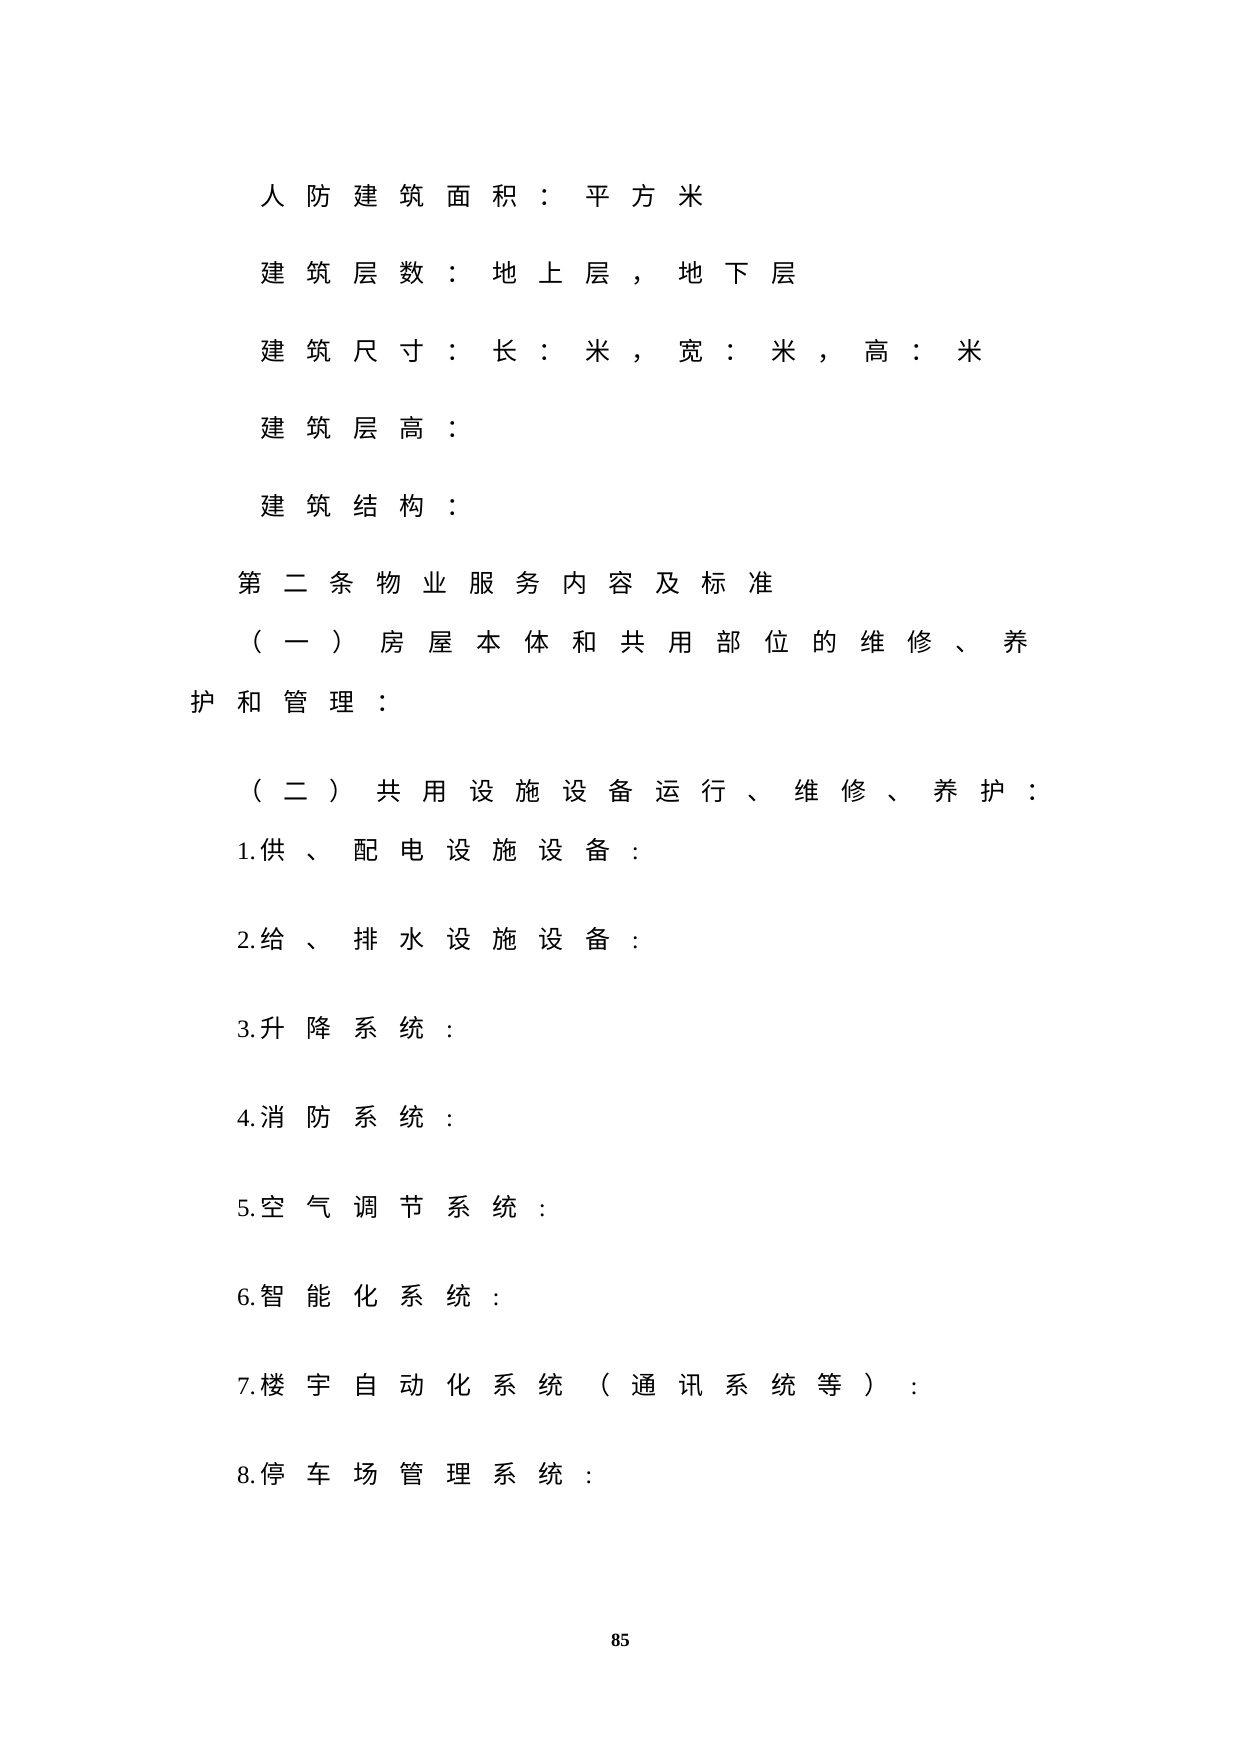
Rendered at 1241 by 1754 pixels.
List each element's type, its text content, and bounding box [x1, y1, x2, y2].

text 3.升降系统: [190, 997, 1050, 1057]
text 5.空气调节系统: [190, 1175, 1050, 1235]
text 建筑结构： [190, 474, 1050, 534]
text 7.楼宇自动化系统（通讯系统等）: [190, 1353, 1050, 1413]
text 6.智能化系统: [190, 1264, 1050, 1324]
text （一）房屋本体和共用部位的维修、养护和管理： [190, 611, 1050, 730]
text 建筑层高： [190, 397, 1050, 456]
text 1.供、配电设施设备: [190, 819, 1050, 878]
text 建筑层数：地上层，地下层 [190, 242, 1050, 301]
text 人防建筑面积：平方米 [190, 164, 1050, 224]
text 建筑尺寸：长：米，宽：米，高：米 [190, 319, 1050, 379]
text 4.消防系统: [190, 1086, 1050, 1146]
text （二）共用设施设备运行、维修、养护： [190, 760, 1050, 819]
text 第二条物业服务内容及标准 [190, 552, 1050, 611]
text 8.停车场管理系统: [190, 1443, 1050, 1502]
text 2.给、排水设施设备: [190, 908, 1050, 968]
